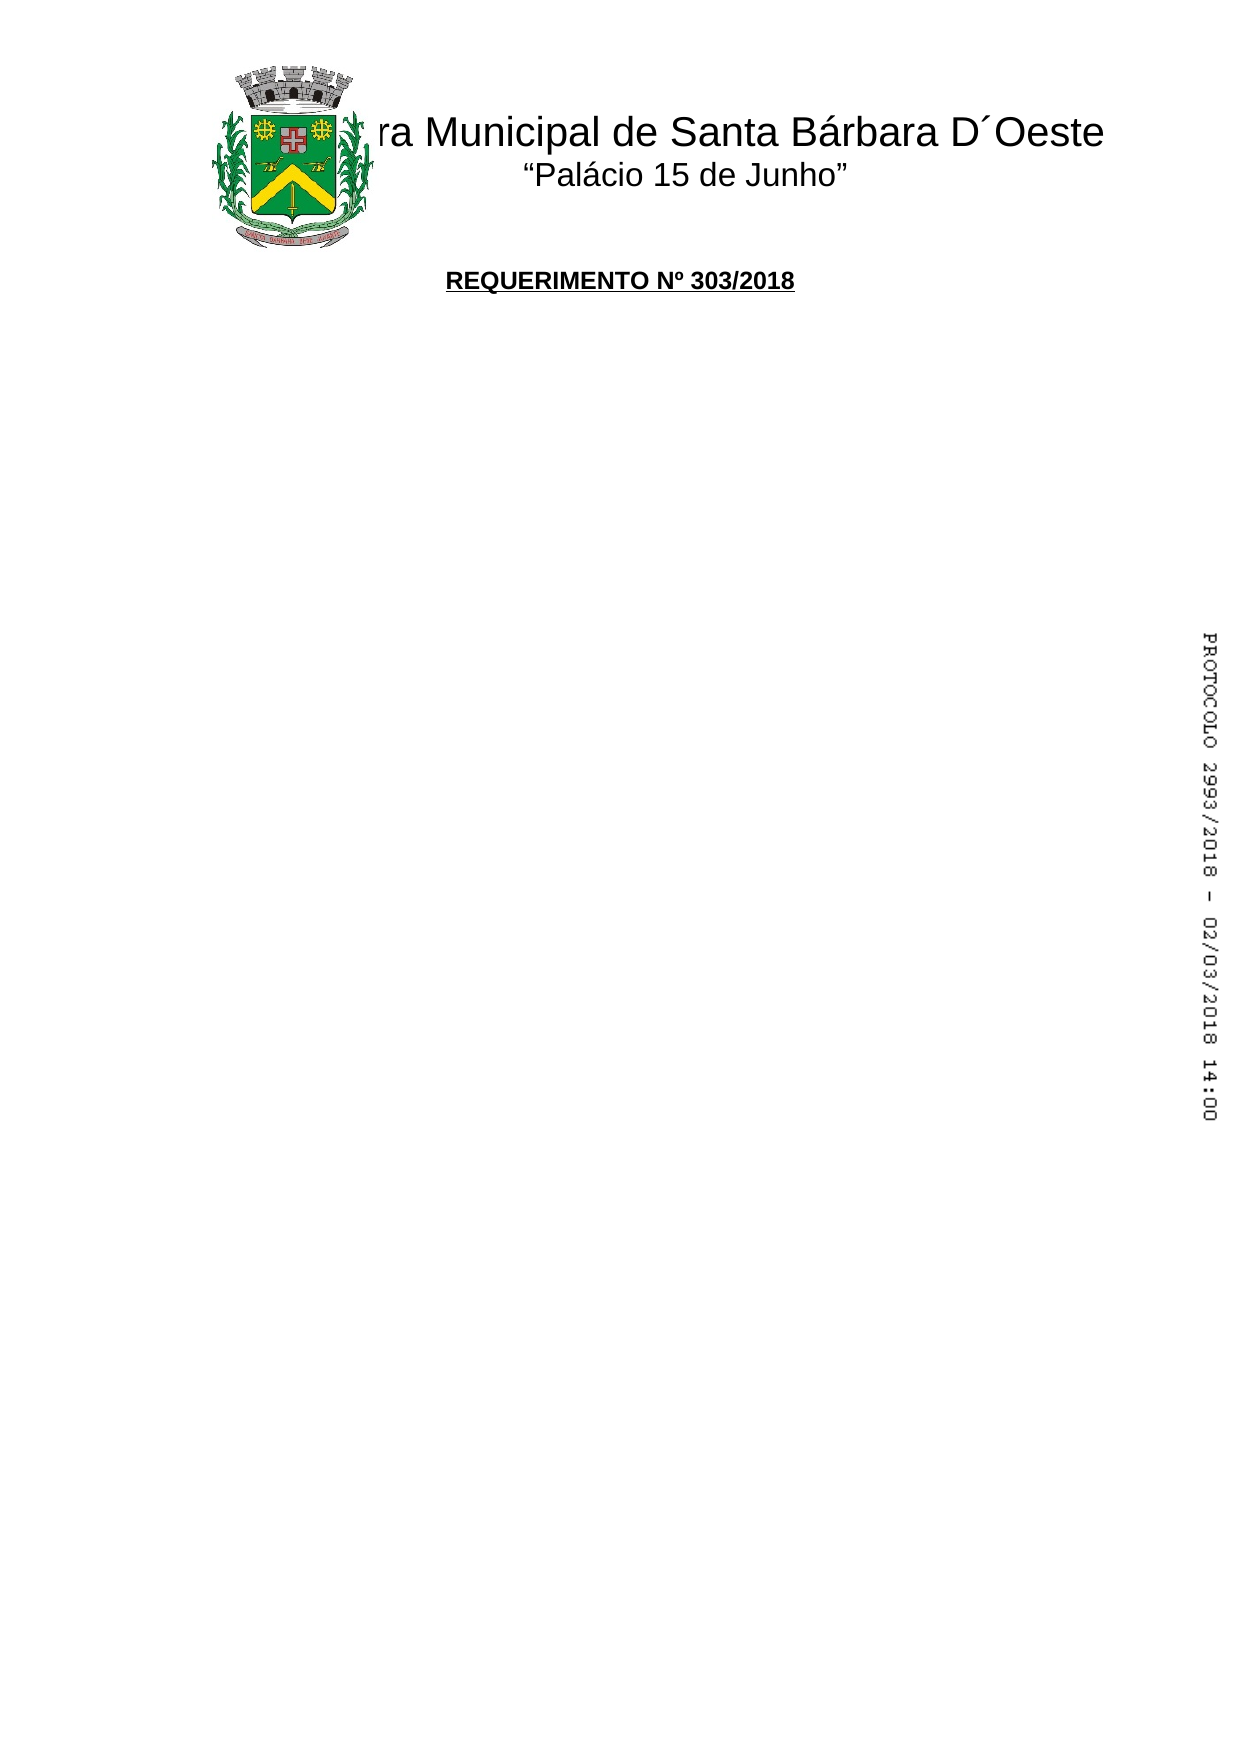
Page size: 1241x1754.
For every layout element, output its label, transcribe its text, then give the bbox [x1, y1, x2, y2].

picture [211, 66, 381, 255]
title REQUERIMENTO Nº 303/2018 [177, 266, 1063, 294]
picture [1177, 629, 1241, 1125]
